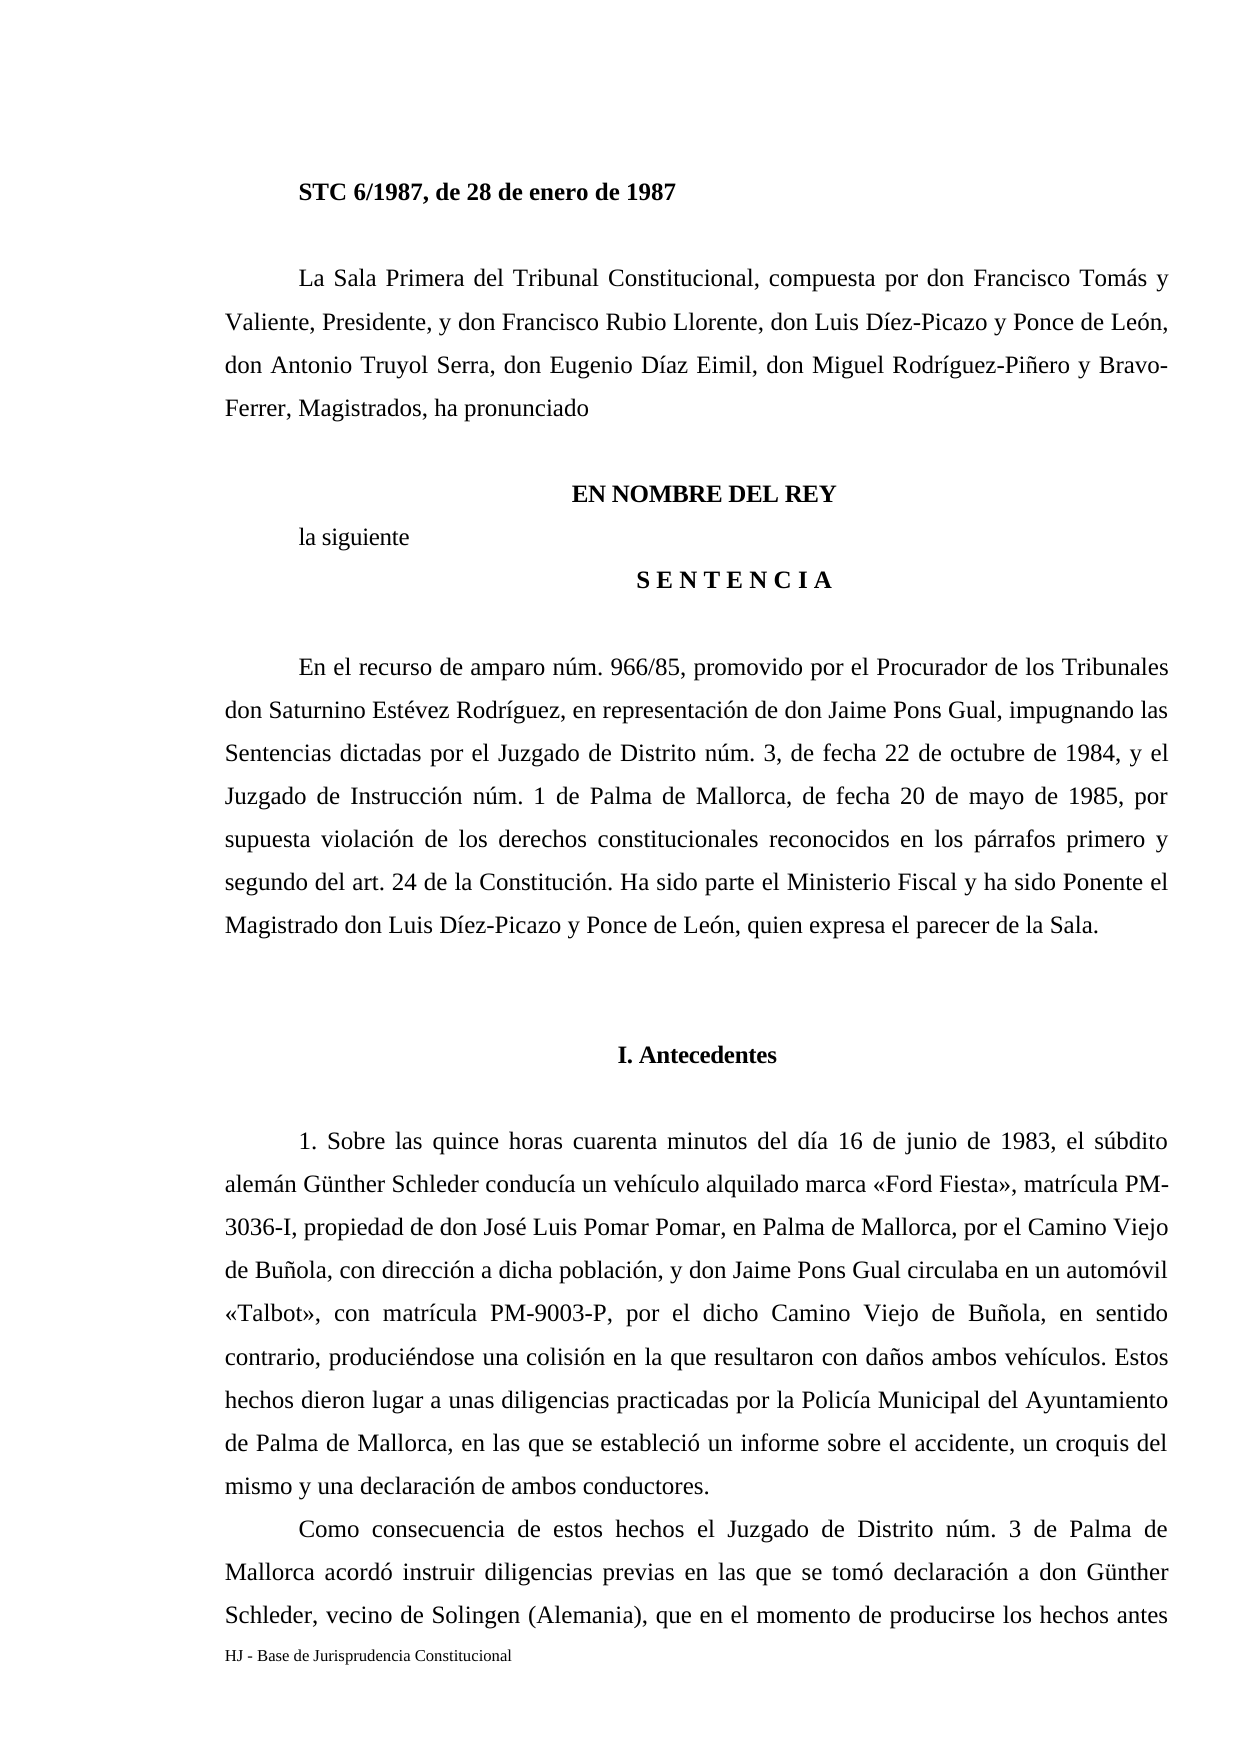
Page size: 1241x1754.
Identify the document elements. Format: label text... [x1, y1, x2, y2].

text S E N T E N C I A [224, 565, 1169, 594]
text I. Antecedentes [224, 1040, 1169, 1068]
text STC 6/1987, de 28 de enero de 1987 [224, 177, 1169, 206]
text En el recurso de amparo núm. 966/85, promovido por el Procurador de los Tribunales don Saturnino Estévez Rodríguez, en representación de don Jaime Pons Gual, impugnando las Sentencias dictadas por el Juzgado de Distrito núm. 3, de fecha 22 de octubre de 1984, y el Juzgado de Instrucción núm. 1 de Palma de Mallorca, de fecha 20 de mayo de 1985, por supuesta violación de los derechos constitucionales reconocidos en los párrafos primero y segundo del art. 24 de la Constitución. Ha sido parte el Ministerio Fiscal y ha sido Ponente el Magistrado don Luis Díez-Picazo y Ponce de León, quien expresa el parecer de la Sala. [224, 652, 1169, 939]
text 1. Sobre las quince horas cuarenta minutos del día 16 de junio de 1983, el súbdito alemán Günther Schleder conducía un vehículo alquilado marca «Ford Fiesta», matrícula PM-3036-I, propiedad de don José Luis Pomar Pomar, en Palma de Mallorca, por el Camino Viejo de Buñola, con dirección a dicha población, y don Jaime Pons Gual circulaba en un automóvil «Talbot», con matrícula PM-9003-P, por el dicho Camino Viejo de Buñola, en sentido contrario, produciéndose una colisión en la que resultaron con daños ambos vehículos. Estos hechos dieron lugar a unas diligencias practicadas por la Policía Municipal del Ayuntamiento de Palma de Mallorca, en las que se estableció un informe sobre el accidente, un croquis del mismo y una declaración de ambos conductores. [224, 1126, 1169, 1500]
text EN NOMBRE DEL REY [224, 479, 1110, 508]
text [224, 1514, 1169, 1629]
text La Sala Primera del Tribunal Constitucional, compuesta por don Francisco Tomás y Valiente, Presidente, y don Francisco Rubio Llorente, don Luis Díez-Picazo y Ponce de León, don Antonio Truyol Serra, don Eugenio Díaz Eimil, don Miguel Rodríguez-Piñero y Bravo-Ferrer, Magistrados, ha pronunciado [224, 263, 1169, 422]
text la siguiente [224, 522, 1110, 551]
